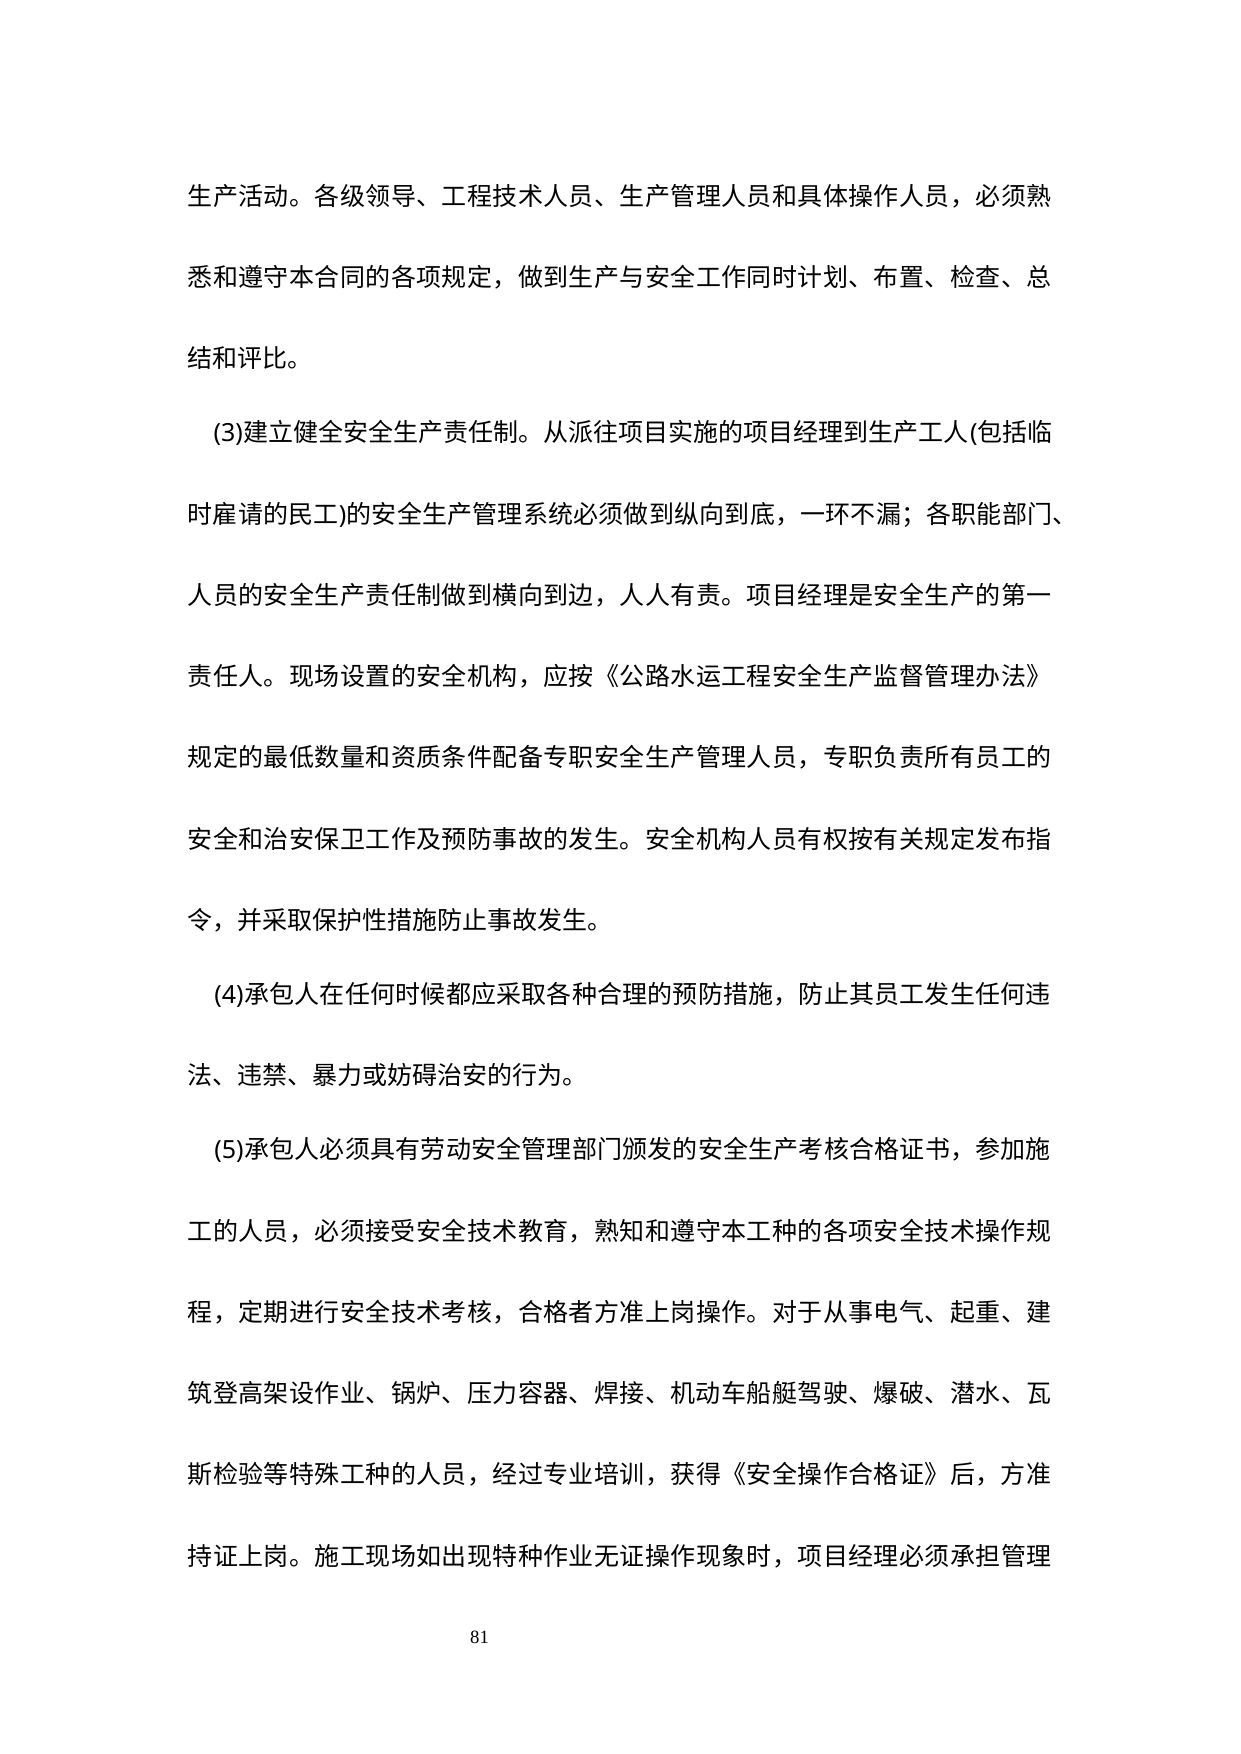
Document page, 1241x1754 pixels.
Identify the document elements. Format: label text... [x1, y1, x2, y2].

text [187, 1115, 1053, 1587]
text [187, 162, 1053, 389]
text (4)承包人在任何时候都应采取各种合理的预防措施，防止其员工发生任何违法、违禁、暴力或妨碍治安的行为。 [187, 960, 1053, 1106]
text (3)建立健全安全生产责任制。从派往项目实施的项目经理到生产工人(包括临时雇请的民工)的安全生产管理系统必须做到纵向到底，一环不漏；各职能部门、人员的安全生产责任制做到横向到边，人人有责。项目经理是安全生产的第一责任人。现场设置的安全机构，应按《公路水运工程安全生产监督管理办法》规定的最低数量和资质条件配备专职安全生产管理人员，专职负责所有员工的安全和治安保卫工作及预防事故的发生。安全机构人员有权按有关规定发布指令，并采取保护性措施防止事故发生。 [187, 398, 1053, 951]
